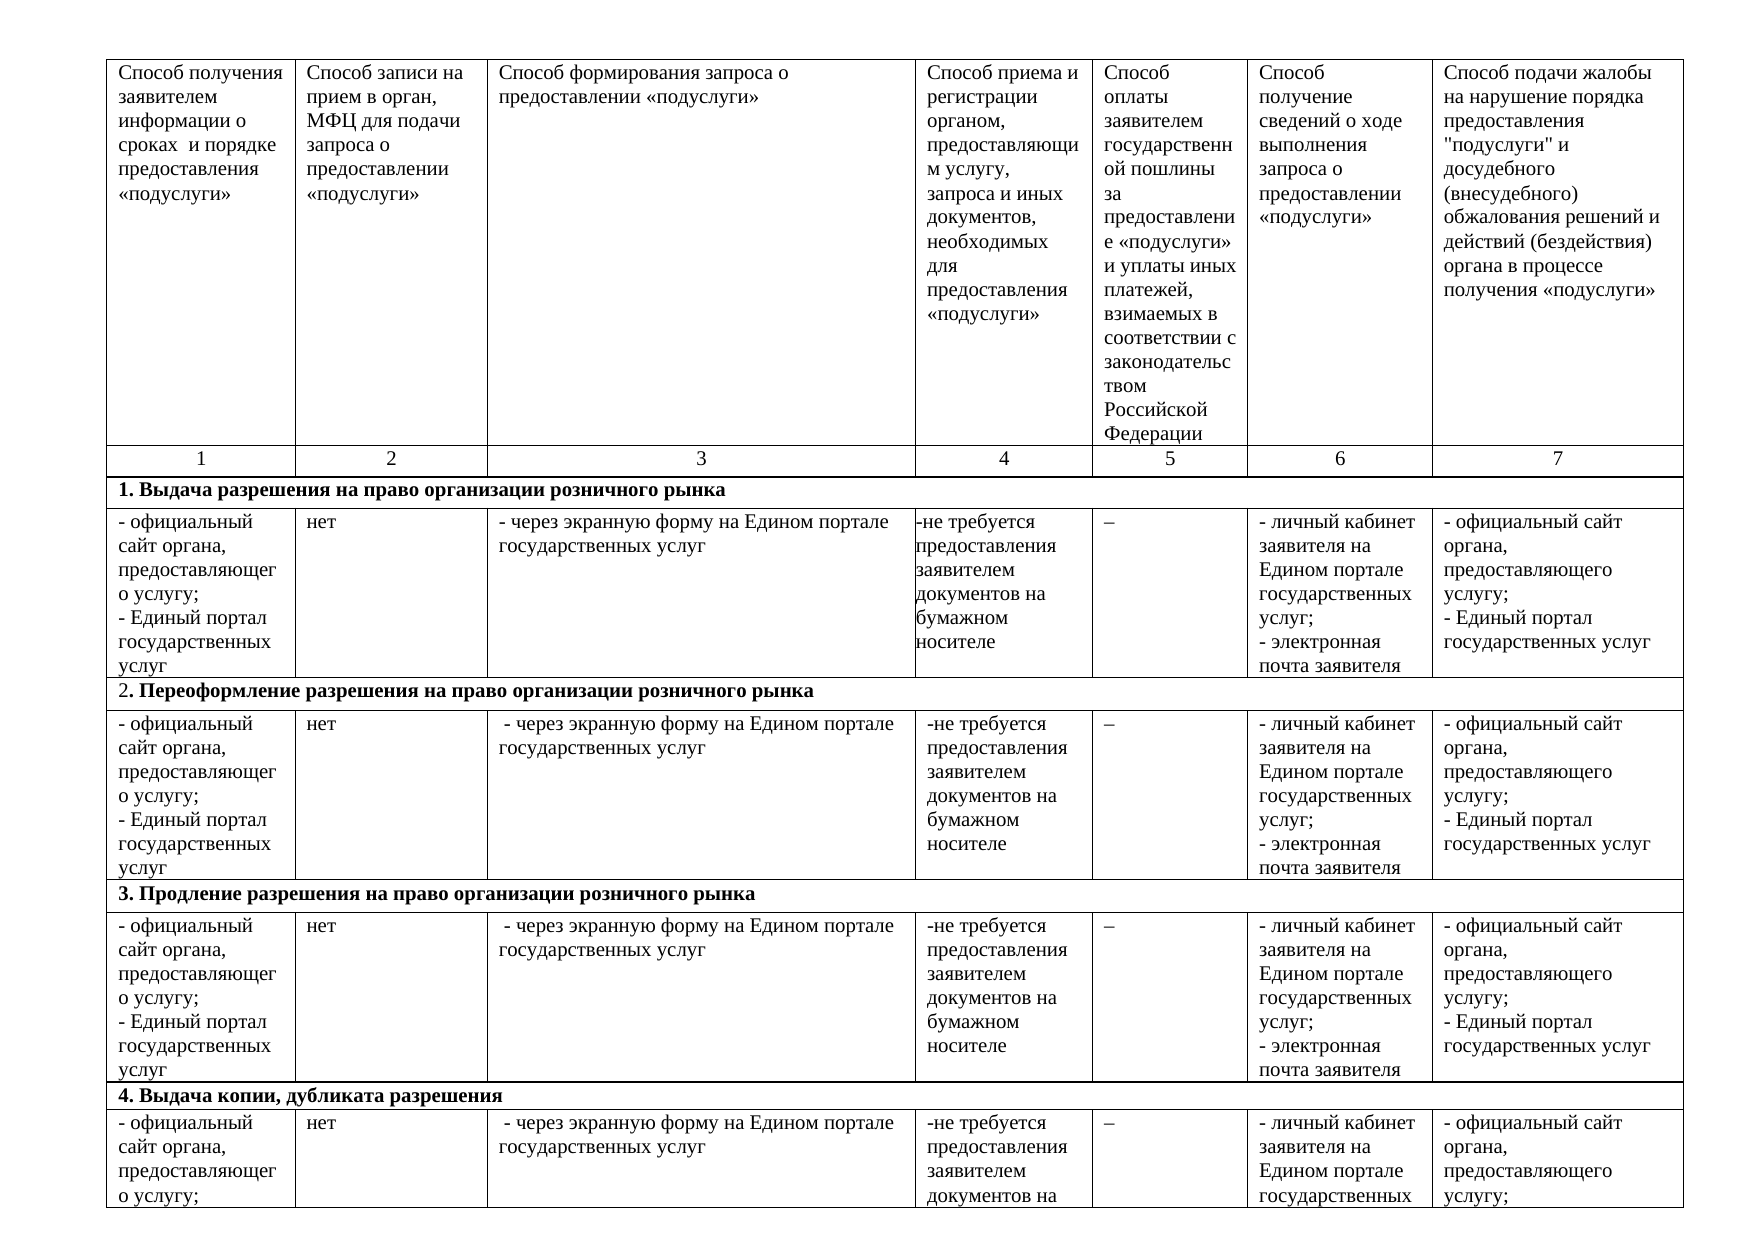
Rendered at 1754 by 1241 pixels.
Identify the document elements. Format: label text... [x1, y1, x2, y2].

table_cell 5 [1093, 446, 1247, 476]
table_cell - официальный сайт органа, предоставляющего услугу; - Единый портал государственных услуг [1433, 509, 1683, 677]
table_cell 4 [916, 446, 1092, 476]
table_cell - личный кабинет заявителя на Едином портале государственных услуг; - электронная почта заявителя [1248, 711, 1432, 879]
table_cell - через экранную форму на Едином портале государственных услуг [488, 509, 915, 677]
table_cell - официальный сайт органа, предоставляющего услугу; - Единый портал государственных услуг [107, 509, 295, 677]
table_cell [107, 1110, 295, 1207]
table_cell - через экранную форму на Едином портале государственных услуг [488, 913, 915, 1081]
table_header Способ записи на прием в орган, МФЦ для подачи запроса о предоставлении «подуслуги» [296, 60, 487, 445]
table_cell - официальный сайт органа, предоставляющего услугу; - Единый портал государственных услуг [107, 711, 295, 879]
table_cell 1 [107, 446, 295, 476]
table_cell 4. Выдача копии, дубликата разрешения [107, 1083, 1683, 1109]
table_cell нет [296, 913, 487, 1081]
table_cell – [1093, 509, 1247, 677]
table_header Способ приема и регистрации органом, предоставляющим услугу, запроса и иных документов, необходимых для предоставления «подуслуги» [916, 60, 1092, 445]
table_cell – [1093, 913, 1247, 1081]
table_cell - личный кабинет заявителя на Едином портале государственных услуг; - электронная почта заявителя [1248, 509, 1432, 677]
table_header Способ оплаты заявителем государственной пошлины за предоставление «подуслуги» и уплаты иных платежей, взимаемых в соответствии с законодательством Российской Федерации [1093, 60, 1247, 445]
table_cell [916, 1110, 1092, 1207]
table_cell 3. Продление разрешения на право организации розничного рынка [107, 880, 1683, 912]
table_cell -не требуется предоставления заявителем документов на бумажном носителе [916, 509, 1092, 677]
table_cell 3 [488, 446, 915, 476]
table_cell – [1093, 711, 1247, 879]
table_cell - официальный сайт органа, предоставляющего услугу; - Единый портал государственных услуг [107, 913, 295, 1081]
table_cell 6 [1248, 446, 1432, 476]
table_cell – [1093, 1110, 1247, 1207]
table_cell - официальный сайт органа, предоставляющего услугу; - Единый портал государственных услуг [1433, 711, 1683, 879]
table_cell - личный кабинет заявителя на Едином портале государственных услуг; - электронная почта заявителя [1248, 913, 1432, 1081]
table_cell 2. Переоформление разрешения на право организации розничного рынка [107, 678, 1683, 710]
table_cell 2 [296, 446, 487, 476]
table_cell нет [296, 711, 487, 879]
table_header Способ формирования запроса о предоставлении «подуслуги» [488, 60, 915, 445]
table_cell 7 [1433, 446, 1683, 476]
table_cell -не требуется предоставления заявителем документов на бумажном носителе [916, 711, 1092, 879]
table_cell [488, 1110, 915, 1207]
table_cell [1433, 1110, 1683, 1207]
table_cell нет [296, 1110, 487, 1207]
table_cell нет [296, 509, 487, 677]
table_cell 1. Выдача разрешения на право организации розничного рынка [107, 478, 1683, 508]
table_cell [1248, 1110, 1432, 1207]
table_cell -не требуется предоставления заявителем документов на бумажном носителе [916, 913, 1092, 1081]
table_header Способ получение сведений о ходе выполнения запроса о предоставлении «подуслуги» [1248, 60, 1432, 445]
table_cell - через экранную форму на Едином портале государственных услуг [488, 711, 915, 879]
table_header Способ получения заявителем информации о сроках и порядке предоставления «подуслуги» [107, 60, 295, 445]
table_cell - официальный сайт органа, предоставляющего услугу; - Единый портал государственных услуг [1433, 913, 1683, 1081]
table_header Способ подачи жалобы на нарушение порядка предоставления "подуслуги" и досудебного (внесудебного) обжалования решений и действий (бездействия) органа в процессе получения «подуслуги» [1433, 60, 1683, 445]
